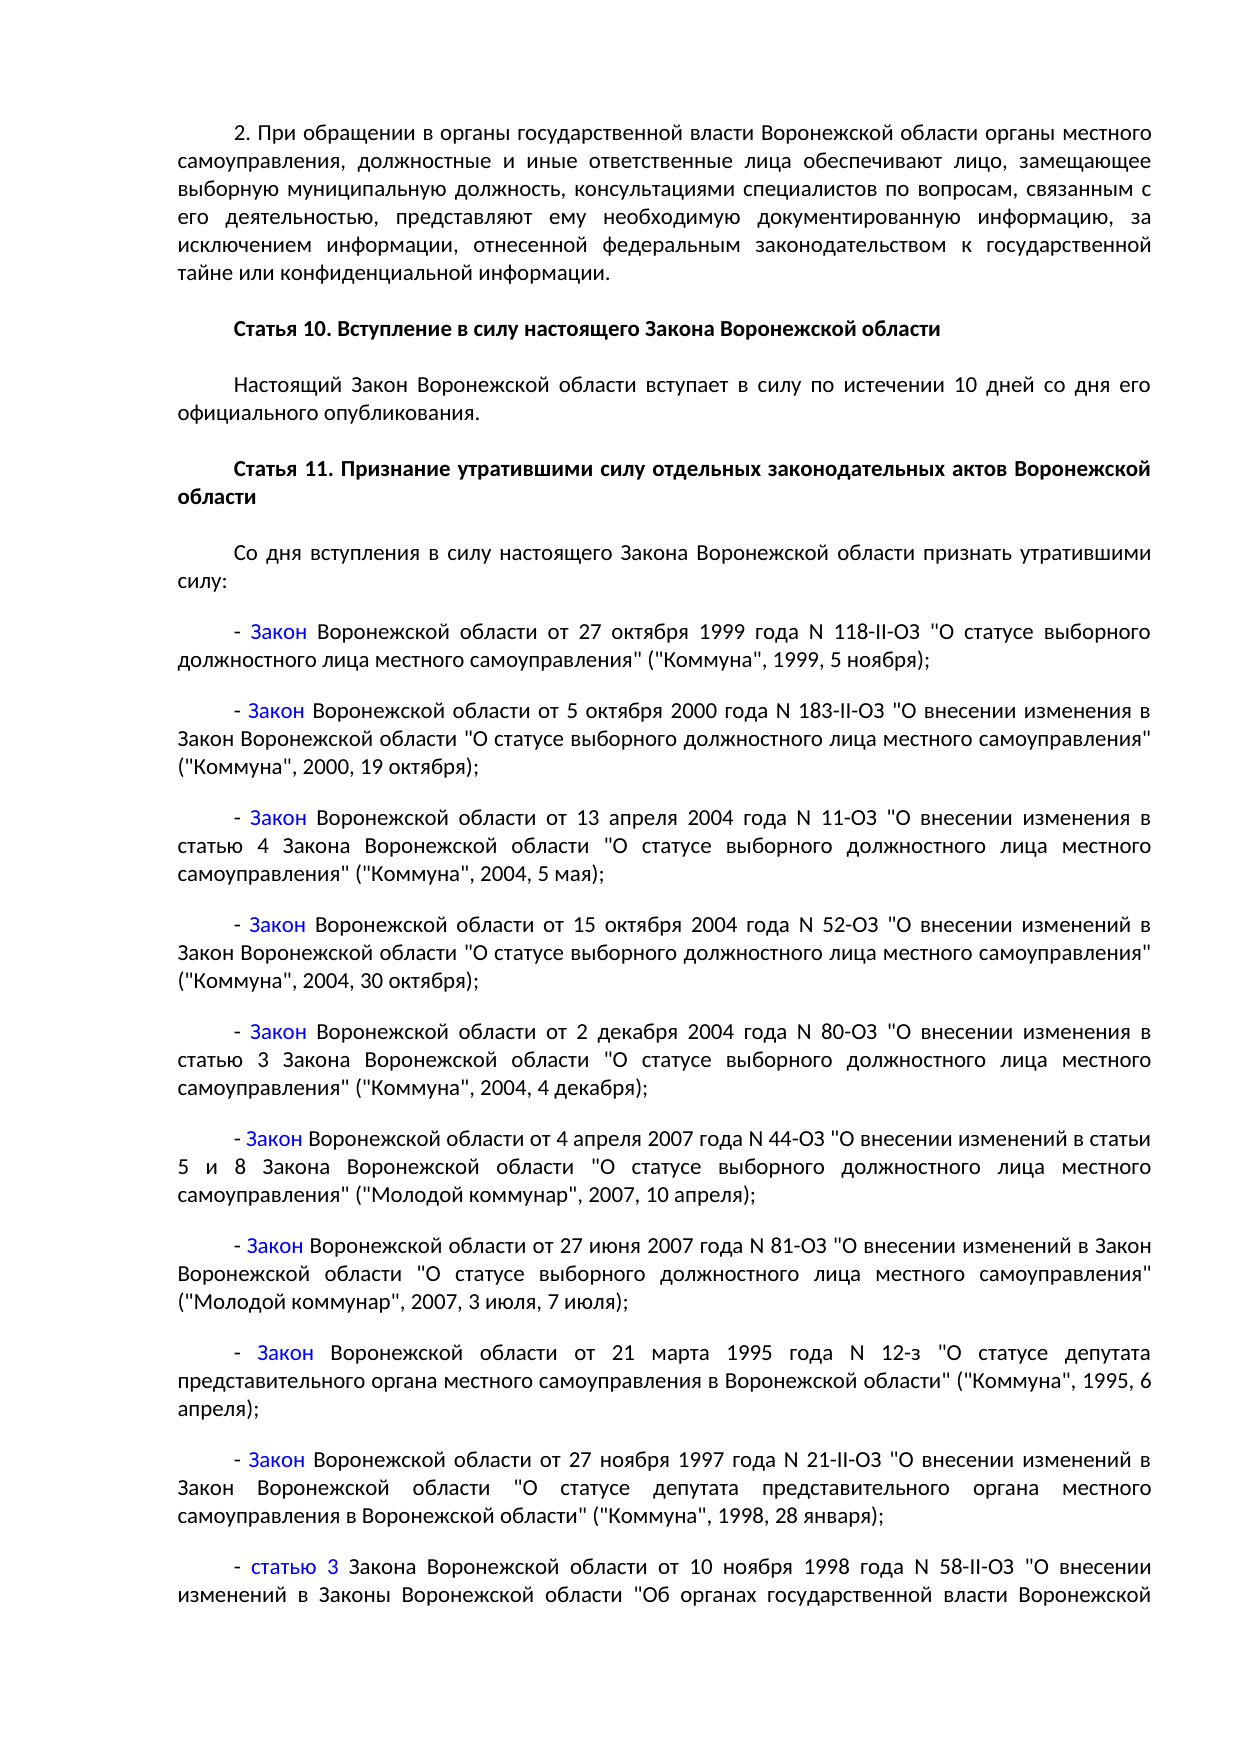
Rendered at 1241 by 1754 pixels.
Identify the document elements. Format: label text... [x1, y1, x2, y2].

text - Закон Воронежской области от 27 ноября 1997 года N 21-II-ОЗ "О внесении изменений в Закон Воронежской области "О статусе депутата представительного органа местного самоуправления в Воронежской области" ("Коммуна", 1998, 28 января); [177, 1445, 1152, 1529]
text Со дня вступления в силу настоящего Закона Воронежской области признать утратившими силу: [177, 538, 1152, 594]
title Статья 10. Вступление в силу настоящего Закона Воронежской области [177, 314, 1152, 342]
title Статья 11. Признание утратившими силу отдельных законодательных актов Воронежской области [177, 454, 1152, 510]
text 2. При обращении в органы государственной власти Воронежской области органы местного самоуправления, должностные и иные ответственные лица обеспечивают лицо, замещающее выборную муниципальную должность, консультациями специалистов по вопросам, связанным с его деятельностью, представляют ему необходимую документированную информацию, за исключением информации, отнесенной федеральным законодательством к государственной тайне или конфиденциальной информации. [177, 118, 1152, 286]
text - Закон Воронежской области от 27 июня 2007 года N 81-ОЗ "О внесении изменений в Закон Воронежской области "О статусе выборного должностного лица местного самоуправления" ("Молодой коммунар", 2007, 3 июля, 7 июля); [177, 1231, 1152, 1315]
text - Закон Воронежской области от 15 октября 2004 года N 52-ОЗ "О внесении изменений в Закон Воронежской области "О статусе выборного должностного лица местного самоуправления" ("Коммуна", 2004, 30 октября); [177, 910, 1152, 994]
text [177, 1552, 1152, 1608]
text Настоящий Закон Воронежской области вступает в силу по истечении 10 дней со дня его официального опубликования. [177, 370, 1152, 426]
text - Закон Воронежской области от 2 декабря 2004 года N 80-ОЗ "О внесении изменения в статью 3 Закона Воронежской области "О статусе выборного должностного лица местного самоуправления" ("Коммуна", 2004, 4 декабря); [177, 1017, 1152, 1101]
text - Закон Воронежской области от 27 октября 1999 года N 118-II-ОЗ "О статусе выборного должностного лица местного самоуправления" ("Коммуна", 1999, 5 ноября); [177, 617, 1152, 673]
text - Закон Воронежской области от 5 октября 2000 года N 183-II-ОЗ "О внесении изменения в Закон Воронежской области "О статусе выборного должностного лица местного самоуправления" ("Коммуна", 2000, 19 октября); [177, 696, 1152, 780]
text - Закон Воронежской области от 13 апреля 2004 года N 11-ОЗ "О внесении изменения в статью 4 Закона Воронежской области "О статусе выборного должностного лица местного самоуправления" ("Коммуна", 2004, 5 мая); [177, 803, 1152, 887]
text - Закон Воронежской области от 21 марта 1995 года N 12-з "О статусе депутата представительного органа местного самоуправления в Воронежской области" ("Коммуна", 1995, 6 апреля); [177, 1338, 1152, 1422]
text - Закон Воронежской области от 4 апреля 2007 года N 44-ОЗ "О внесении изменений в статьи 5 и 8 Закона Воронежской области "О статусе выборного должностного лица местного самоуправления" ("Молодой коммунар", 2007, 10 апреля); [177, 1124, 1152, 1208]
